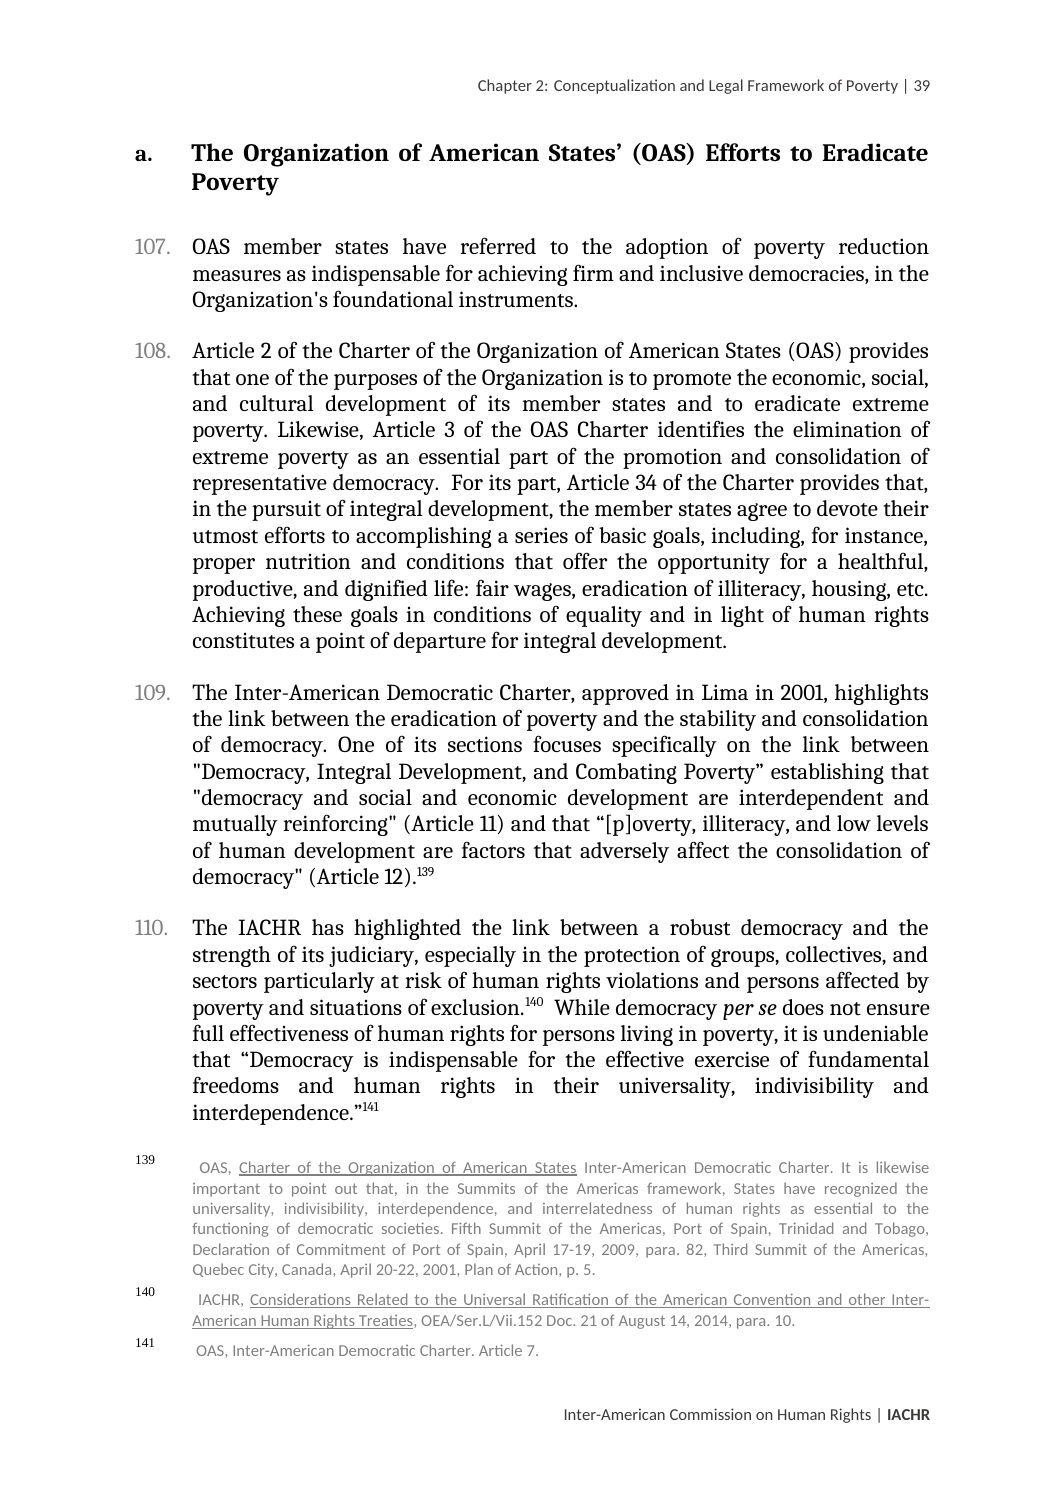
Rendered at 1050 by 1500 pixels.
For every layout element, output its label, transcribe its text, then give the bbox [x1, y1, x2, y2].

list The Inter-American Democratic Charter, approved in Lima in 2001, highlights the link between the eradication of poverty and the stability and consolidation of democracy. One of its sections focuses specifically on the link between "Democracy, Integral Development, and Combating Poverty” establishing that "democracy and social and economic development are interdependent and mutually reinforcing" (Article 11) and that “[p]overty, illiteracy, and low levels of human development are factors that adversely affect the consolidation of democracy" (Article 12). [135, 679, 930, 890]
list The IACHR has highlighted the link between a robust democracy and the strength of its judiciary, especially in the protection of groups, collectives, and sectors particularly at risk of human rights violations and persons affected by poverty and situations of exclusion. While democracy per se does not ensure full effectiveness of human rights for persons living in poverty, it is undeniable that “Democracy is indispensable for the effective exercise of fundamental freedoms and human rights in their universality, indivisibility and interdependence.” [135, 915, 930, 1126]
subtitle The Organization of American States’ (OAS) Efforts to Eradicate Poverty [135, 139, 930, 197]
list Article 2 of the Charter of the Organization of American States (OAS) provides that one of the purposes of the Organization is to promote the economic, social, and cultural development of its member states and to eradicate extreme poverty. Likewise, Article 3 of the OAS Charter identifies the elimination of extreme poverty as an essential part of the promotion and consolidation of representative democracy. For its part, Article 34 of the Charter provides that, in the pursuit of integral development, the member states agree to devote their utmost efforts to accomplishing a series of basic goals, including, for instance, proper nutrition and conditions that offer the opportunity for a healthful, productive, and dignified life: fair wages, eradication of illiteracy, housing, etc. Achieving these goals in conditions of equality and in light of human rights constitutes a point of departure for integral development. [135, 338, 930, 654]
list OAS member states have referred to the adoption of poverty reduction measures as indispensable for achieving firm and inclusive democracies, in the Organization's foundational instruments. [135, 234, 930, 313]
